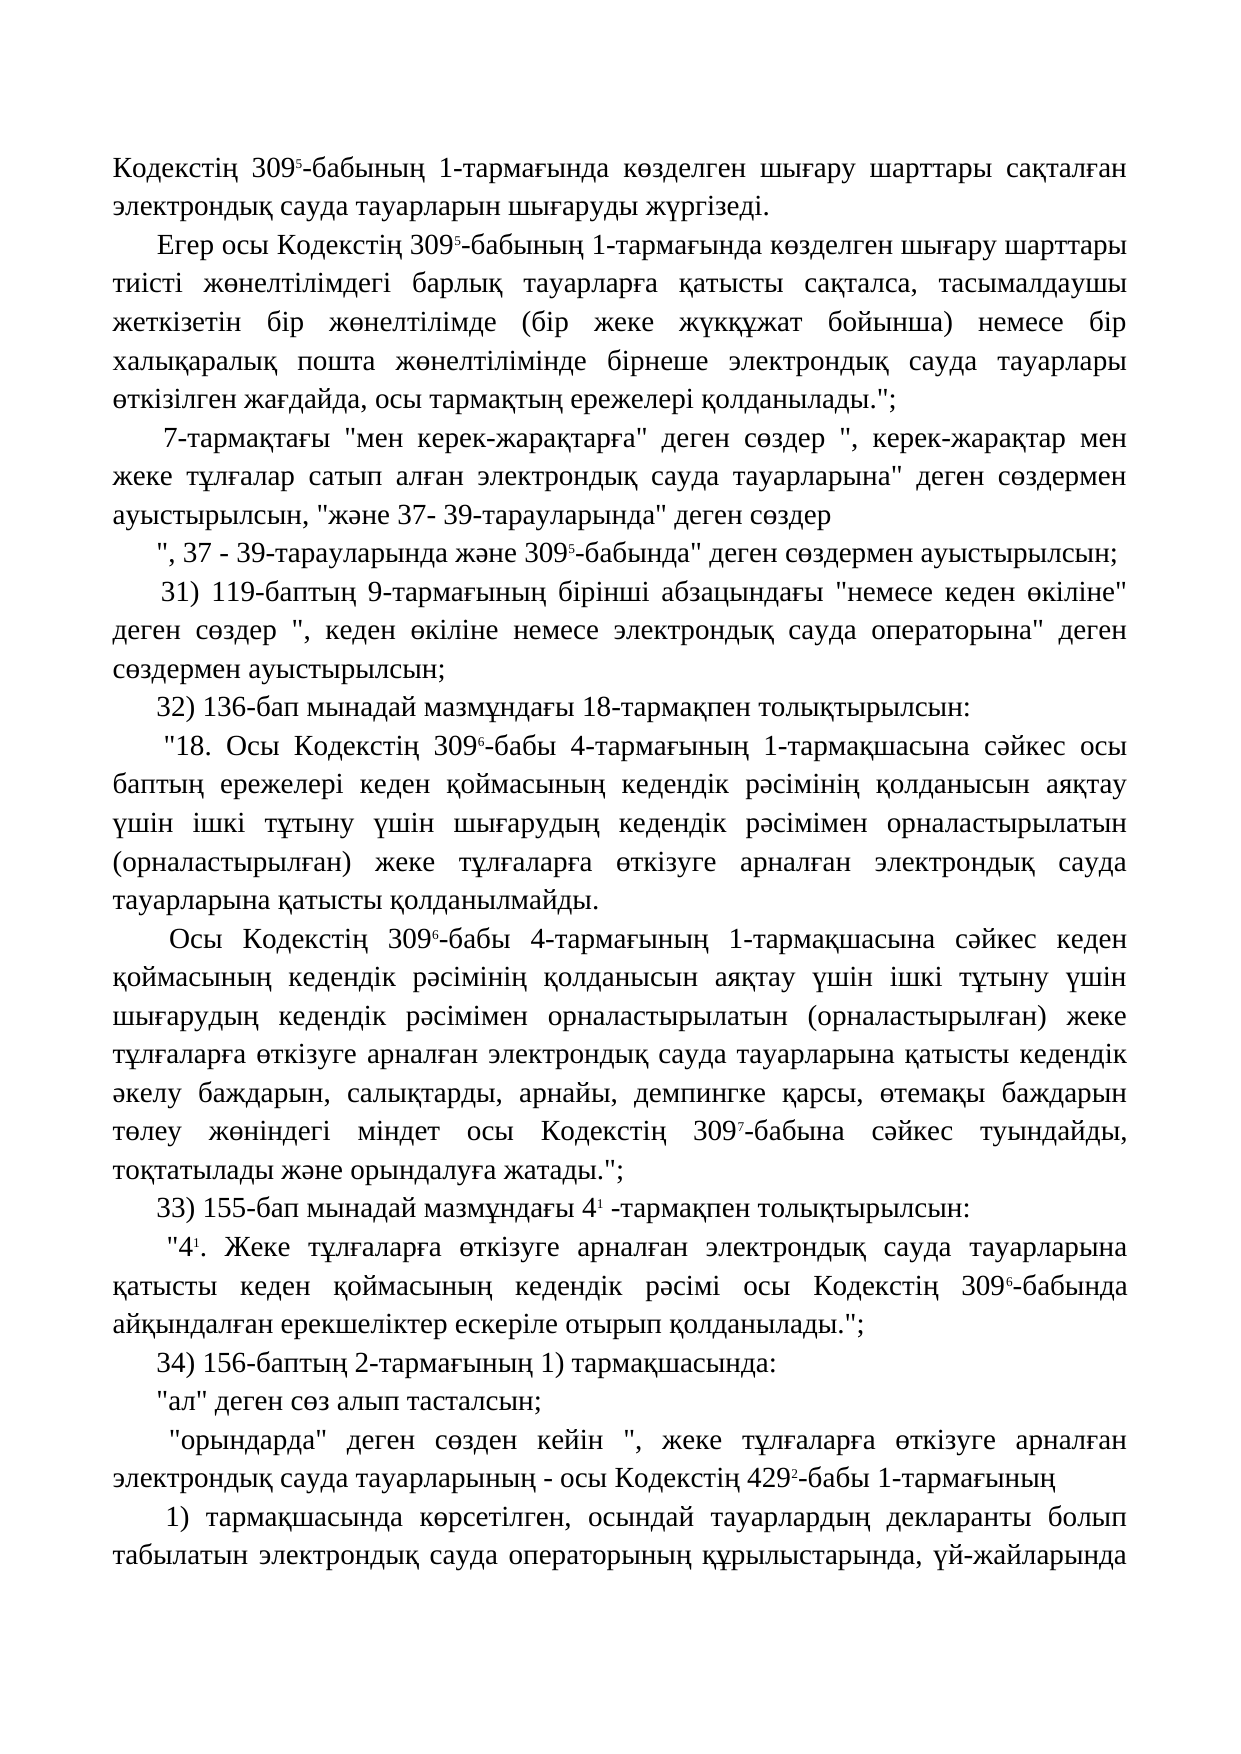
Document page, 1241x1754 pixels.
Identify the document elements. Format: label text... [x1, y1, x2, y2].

text 32) 136-бап мынадай мазмұндағы 18-тармақпен толықтырылсын: [112, 689, 1128, 723]
text Осы Кодекстің 3096-бабы 4-тармағының 1-тармақшасына сәйкес кеден қоймасының кедендік рәсімінің қолданысын аяқтау үшін ішкі тұтыну үшін шығарудың кедендік рәсімімен орналастырылатын (орналастырылған) жеке тұлғаларға өткізуге арналған электрондық сауда тауарларына қатысты кедендік әкелу баждарын, салықтарды, арнайы, демпингке қарсы, өтемақы баждарын төлеу жөніндегі міндет осы Кодекстің 3097-бабына сәйкес туындайды, тоқтатылады және орындалуға жатады."; [112, 921, 1128, 1186]
text 7-тармақтағы "мен керек-жарақтарға" деген сөздер ", керек-жарақтар мен жеке тұлғалар сатып алған электрондық сауда тауарларына" деген сөздермен ауыстырылсын, "және 37- 39-тарауларында" деген сөздер [112, 420, 1128, 530]
text "18. Осы Кодекстің 3096-бабы 4-тармағының 1-тармақшасына сәйкес осы баптың ережелері кеден қоймасының кедендік рәсімінің қолданысын аяқтау үшін ішкі тұтыну үшін шығарудың кедендік рәсімімен орналастырылатын (орналастырылған) жеке тұлғаларға өткізуге арналған электрондық сауда тауарларына қатысты қолданылмайды. [112, 728, 1128, 916]
text "орындарда" деген сөзден кейін ", жеке тұлғаларға өткізуге арналған электрондық сауда тауарларының - осы Кодекстің 4292-бабы 1-тармағының [112, 1422, 1128, 1494]
text 34) 156-баптың 2-тармағының 1) тармақшасында: [112, 1345, 1128, 1378]
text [112, 150, 1128, 222]
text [112, 1499, 1128, 1571]
text "41. Жеке тұлғаларға өткізуге арналған электрондық сауда тауарларына қатысты кеден қоймасының кедендік рәсімі осы Кодекстің 3096-бабында айқындалған ерекшеліктер ескеріле отырып қолданылады."; [112, 1229, 1128, 1340]
text "ал" деген сөз алып тасталсын; [112, 1383, 1128, 1417]
text Егер осы Кодекстің 3095-бабының 1-тармағында көзделген шығару шарттары тиісті жөнелтілімдегі барлық тауарларға қатысты сақталса, тасымалдаушы жеткізетін бір жөнелтілімде (бір жеке жүкқұжат бойынша) немесе бір халықаралық пошта жөнелтілімінде бірнеше электрондық сауда тауарлары өткізілген жағдайда, осы тармақтың ережелері қолданылады."; [112, 227, 1128, 415]
text 31) 119-баптың 9-тармағының бірінші абзацындағы "немесе кеден өкіліне" деген сөздер ", кеден өкіліне немесе электрондық сауда операторына" деген сөздермен ауыстырылсын; [112, 574, 1128, 684]
text ", 37 - 39-тарауларында және 3095-бабында" деген сөздермен ауыстырылсын; [112, 535, 1128, 569]
text 33) 155-бап мынадай мазмұндағы 41 -тармақпен толықтырылсын: [112, 1191, 1128, 1224]
